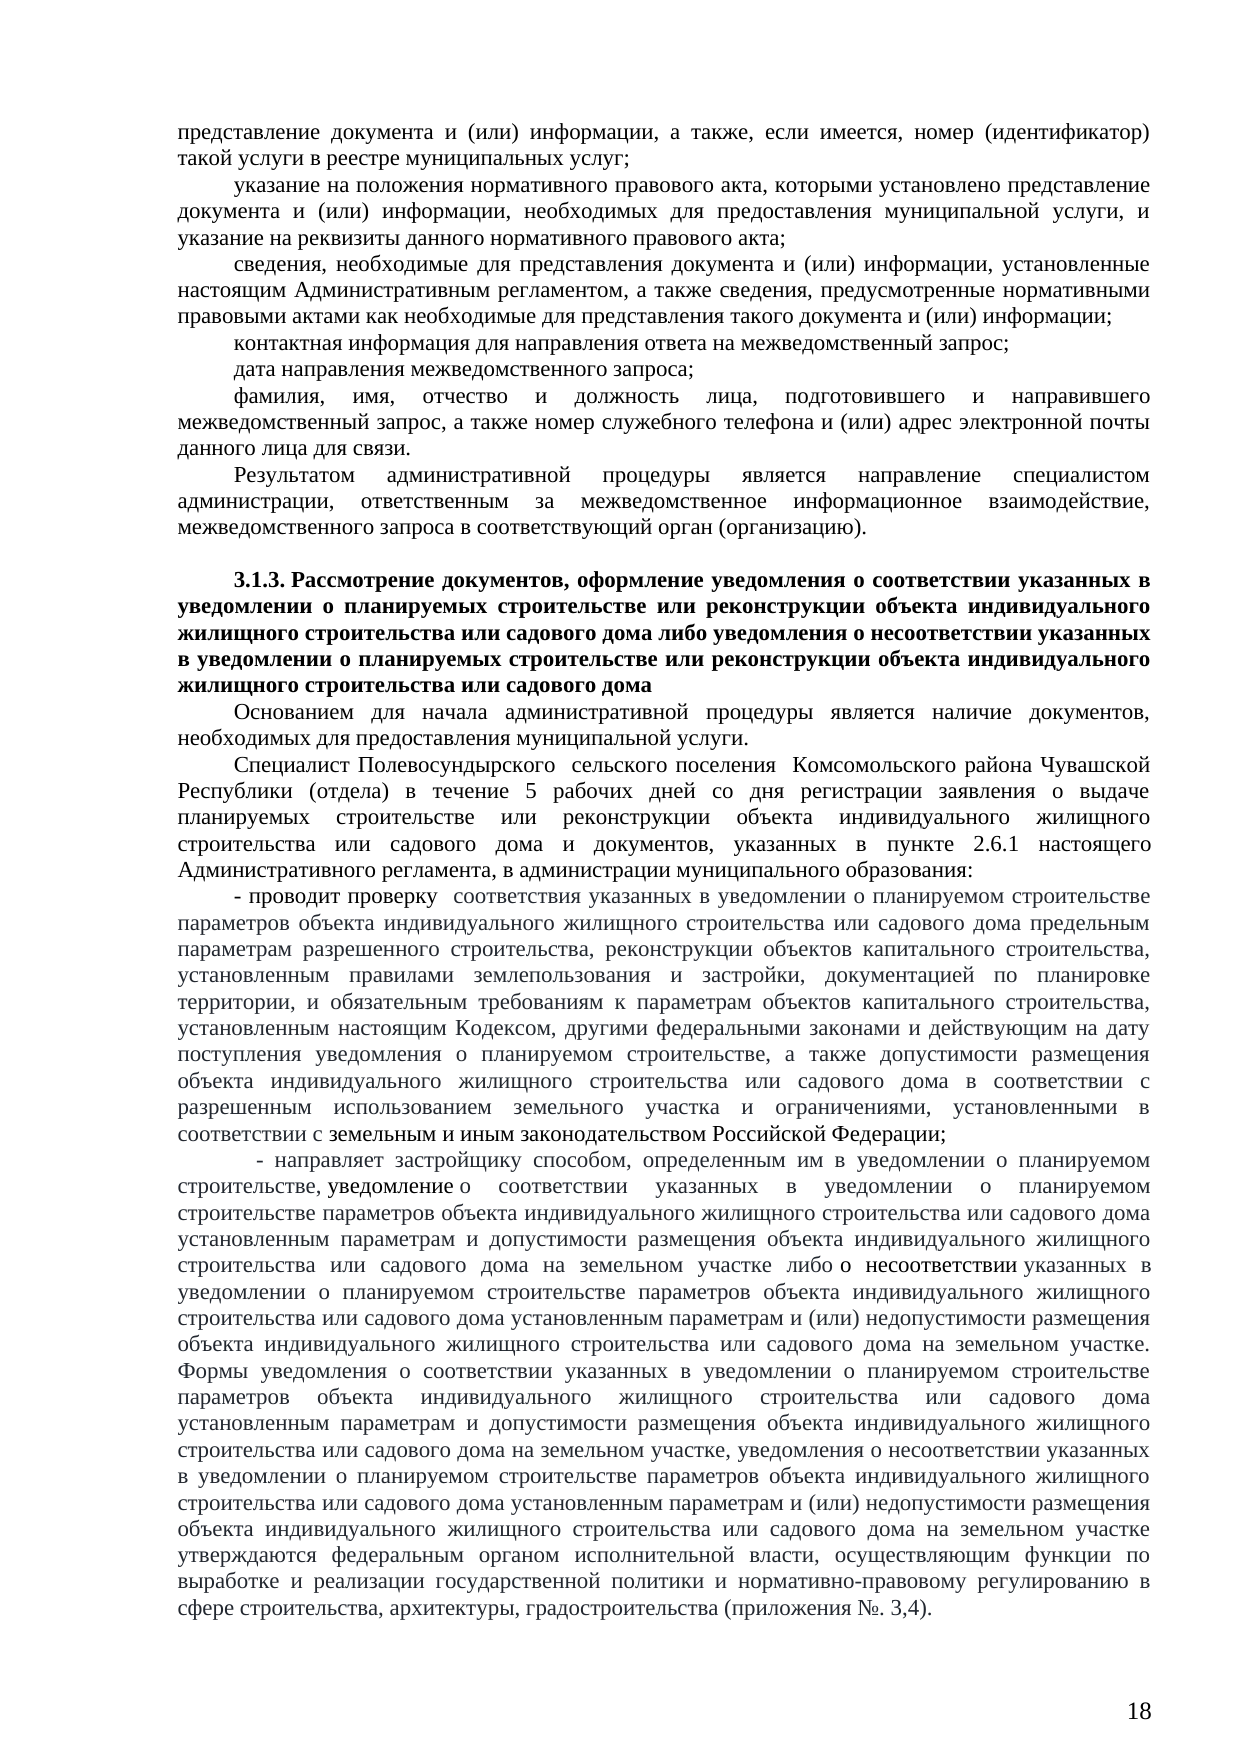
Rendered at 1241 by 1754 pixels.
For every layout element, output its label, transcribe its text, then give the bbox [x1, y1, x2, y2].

text - направляет застройщику способом, определенным им в уведомлении о планируемом строительстве, уведомление о соответствии указанных в уведомлении о планируемом строительстве параметров объекта индивидуального жилищного строительства или садового дома установленным параметрам и допустимости размещения объекта индивидуального жилищного строительства или садового дома на земельном участке либо о несоответствии указанных в уведомлении о планируемом строительстве параметров объекта индивидуального жилищного строительства или садового дома установленным параметрам и (или) недопустимости размещения объекта индивидуального жилищного строительства или садового дома на земельном участке. Формы уведомления о соответствии указанных в уведомлении о планируемом строительстве параметров объекта индивидуального жилищного строительства или садового дома установленным параметрам и допустимости размещения объекта индивидуального жилищного строительства или садового дома на земельном участке, уведомления о несоответствии указанных в уведомлении о планируемом строительстве параметров объекта индивидуального жилищного строительства или садового дома установленным параметрам и (или) недопустимости размещения объекта индивидуального жилищного строительства или садового дома на земельном участке утверждаются федеральным органом исполнительной власти, осуществляющим функции по выработке и реализации государственной политики и нормативно-правовому регулированию в сфере строительства, архитектуры, градостроительства (приложения №. 3,4). [177, 1146, 1152, 1620]
text Специалист Полевосундырского сельского поселения Комсомольского района Чувашской Республики (отдела) в течение 5 рабочих дней со дня регистрации заявления о выдаче планируемых строительстве или реконструкции объекта индивидуального жилищного строительства или садового дома и документов, указанных в пункте 2.6.1 настоящего Административного регламента, в администрации муниципального образования: [177, 751, 1152, 882]
text дата направления межведомственного запроса; [177, 355, 1152, 382]
text - проводит проверку соответствия указанных в уведомлении о планируемом строительстве параметров объекта индивидуального жилищного строительства или садового дома предельным параметрам разрешенного строительства, реконструкции объектов капитального строительства, установленным правилами землепользования и застройки, документацией по планировке территории, и обязательным требованиям к параметрам объектов капитального строительства, установленным настоящим Кодексом, другими федеральными законами и действующим на дату поступления уведомления о планируемом строительстве, а также допустимости размещения объекта индивидуального жилищного строительства или садового дома в соответствии с разрешенным использованием земельного участка и ограничениями, установленными в соответствии с земельным и иным законодательством Российской Федерации; [177, 882, 1152, 1146]
text контактная информация для направления ответа на межведомственный запрос; [177, 329, 1152, 355]
text фамилия, имя, отчество и должность лица, подготовившего и направившего межведомственный запрос, а также номер служебного телефона и (или) адрес электронной почты данного лица для связи. [177, 382, 1152, 461]
text Основанием для начала административной процедуры является наличие документов, необходимых для предоставления муниципальной услуги. [177, 698, 1152, 751]
text сведения, необходимые для представления документа и (или) информации, установленные настоящим Административным регламентом, а также сведения, предусмотренные нормативными правовыми актами как необходимые для представления такого документа и (или) информации; [177, 250, 1152, 329]
text 3.1.3. Рассмотрение документов, оформление уведомления о соответствии указанных в уведомлении о планируемых строительстве или реконструкции объекта индивидуального жилищного строительства или садового дома либо уведомления о несоответствии указанных в уведомлении о планируемых строительстве или реконструкции объекта индивидуального жилищного строительства или садового дома [177, 566, 1152, 698]
text указание на положения нормативного правового акта, которыми установлено представление документа и (или) информации, необходимых для предоставления муниципальной услуги, и указание на реквизиты данного нормативного правового акта; [177, 171, 1152, 250]
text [177, 118, 1152, 171]
text Результатом административной процедуры является направление специалистом администрации, ответственным за межведомственное информационное взаимодействие, межведомственного запроса в соответствующий орган (организацию). [177, 461, 1152, 540]
